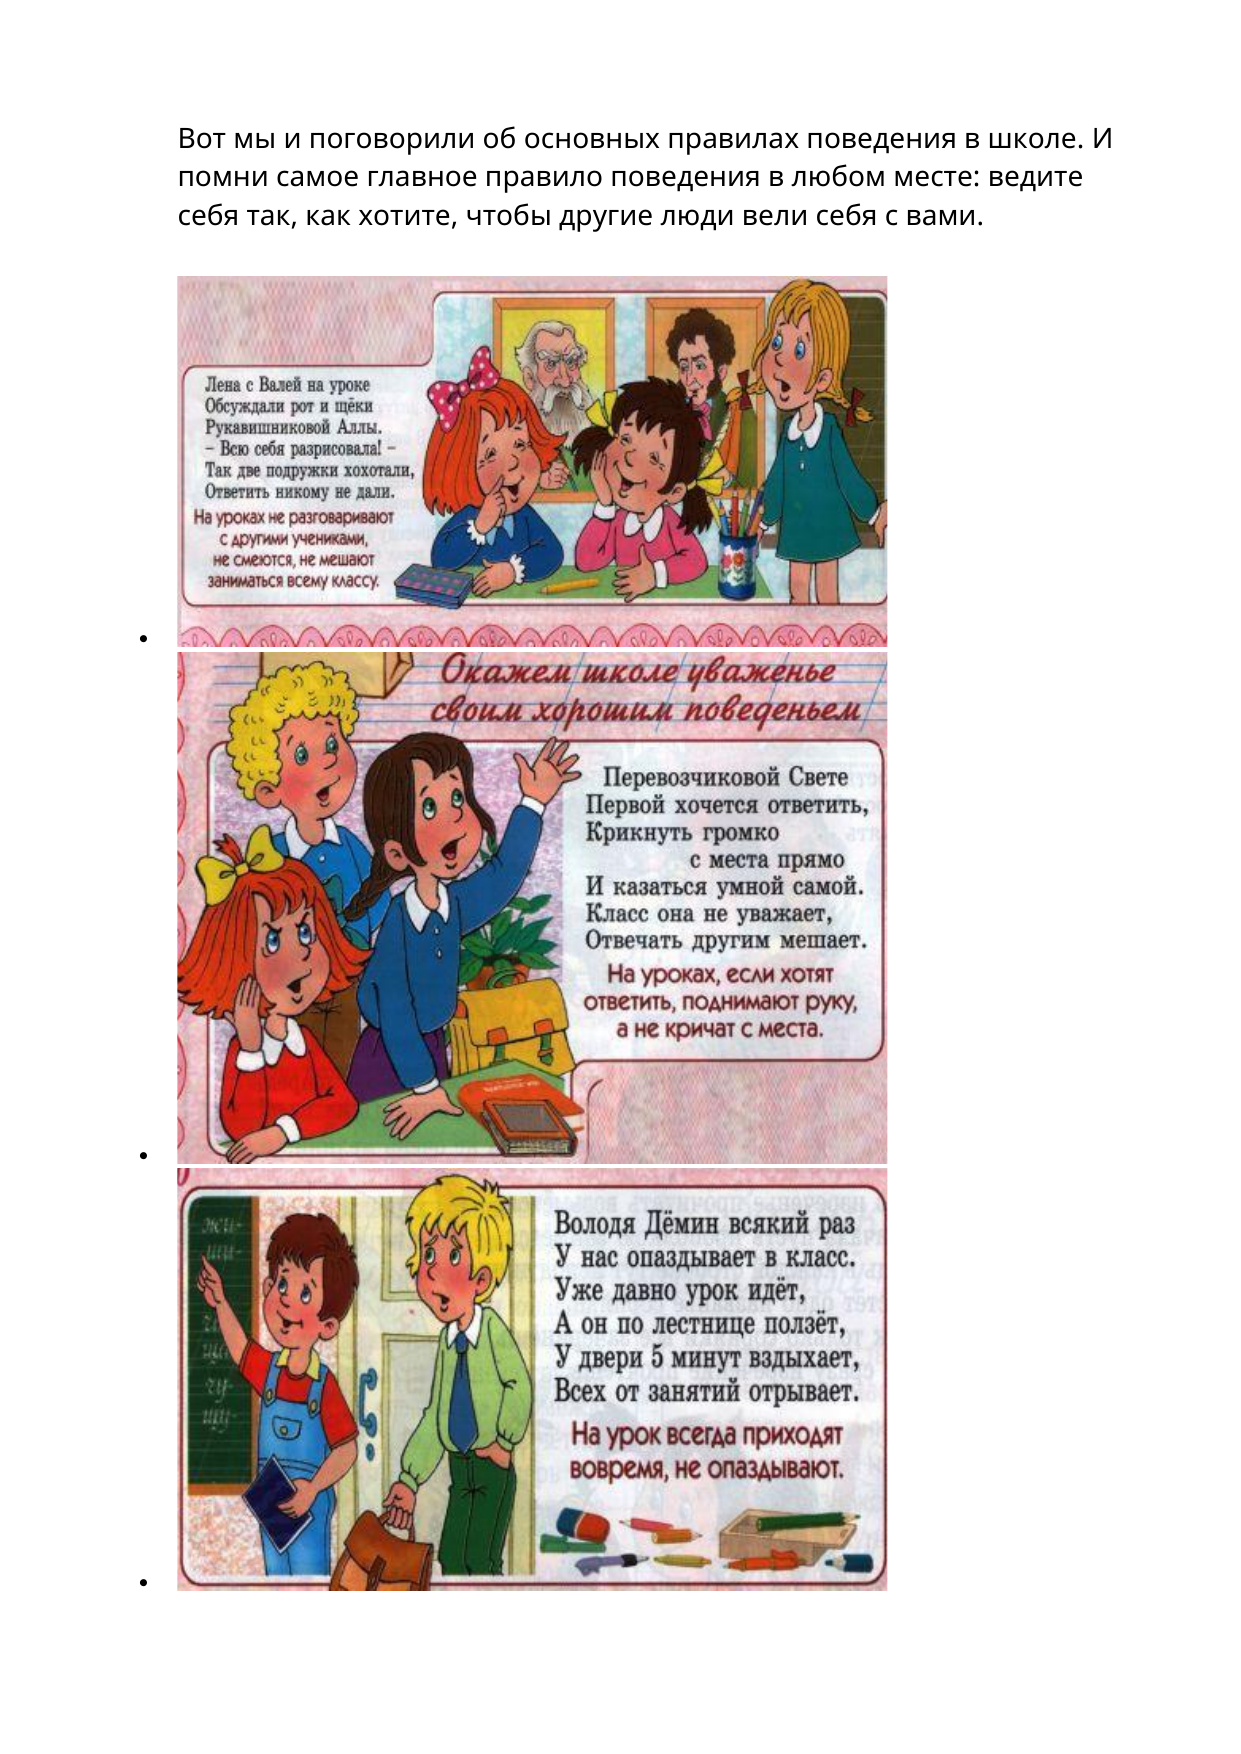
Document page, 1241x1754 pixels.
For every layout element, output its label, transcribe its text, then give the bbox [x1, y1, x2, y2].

text Вот мы и поговорили об основных правилах поведения в школе. И помни самое главное правило поведения в любом месте: ведите себя так, как хотите, чтобы другие люди вели себя с вами. [177, 118, 1152, 233]
picture [177, 276, 888, 647]
picture [177, 652, 888, 1164]
picture [177, 1168, 888, 1591]
